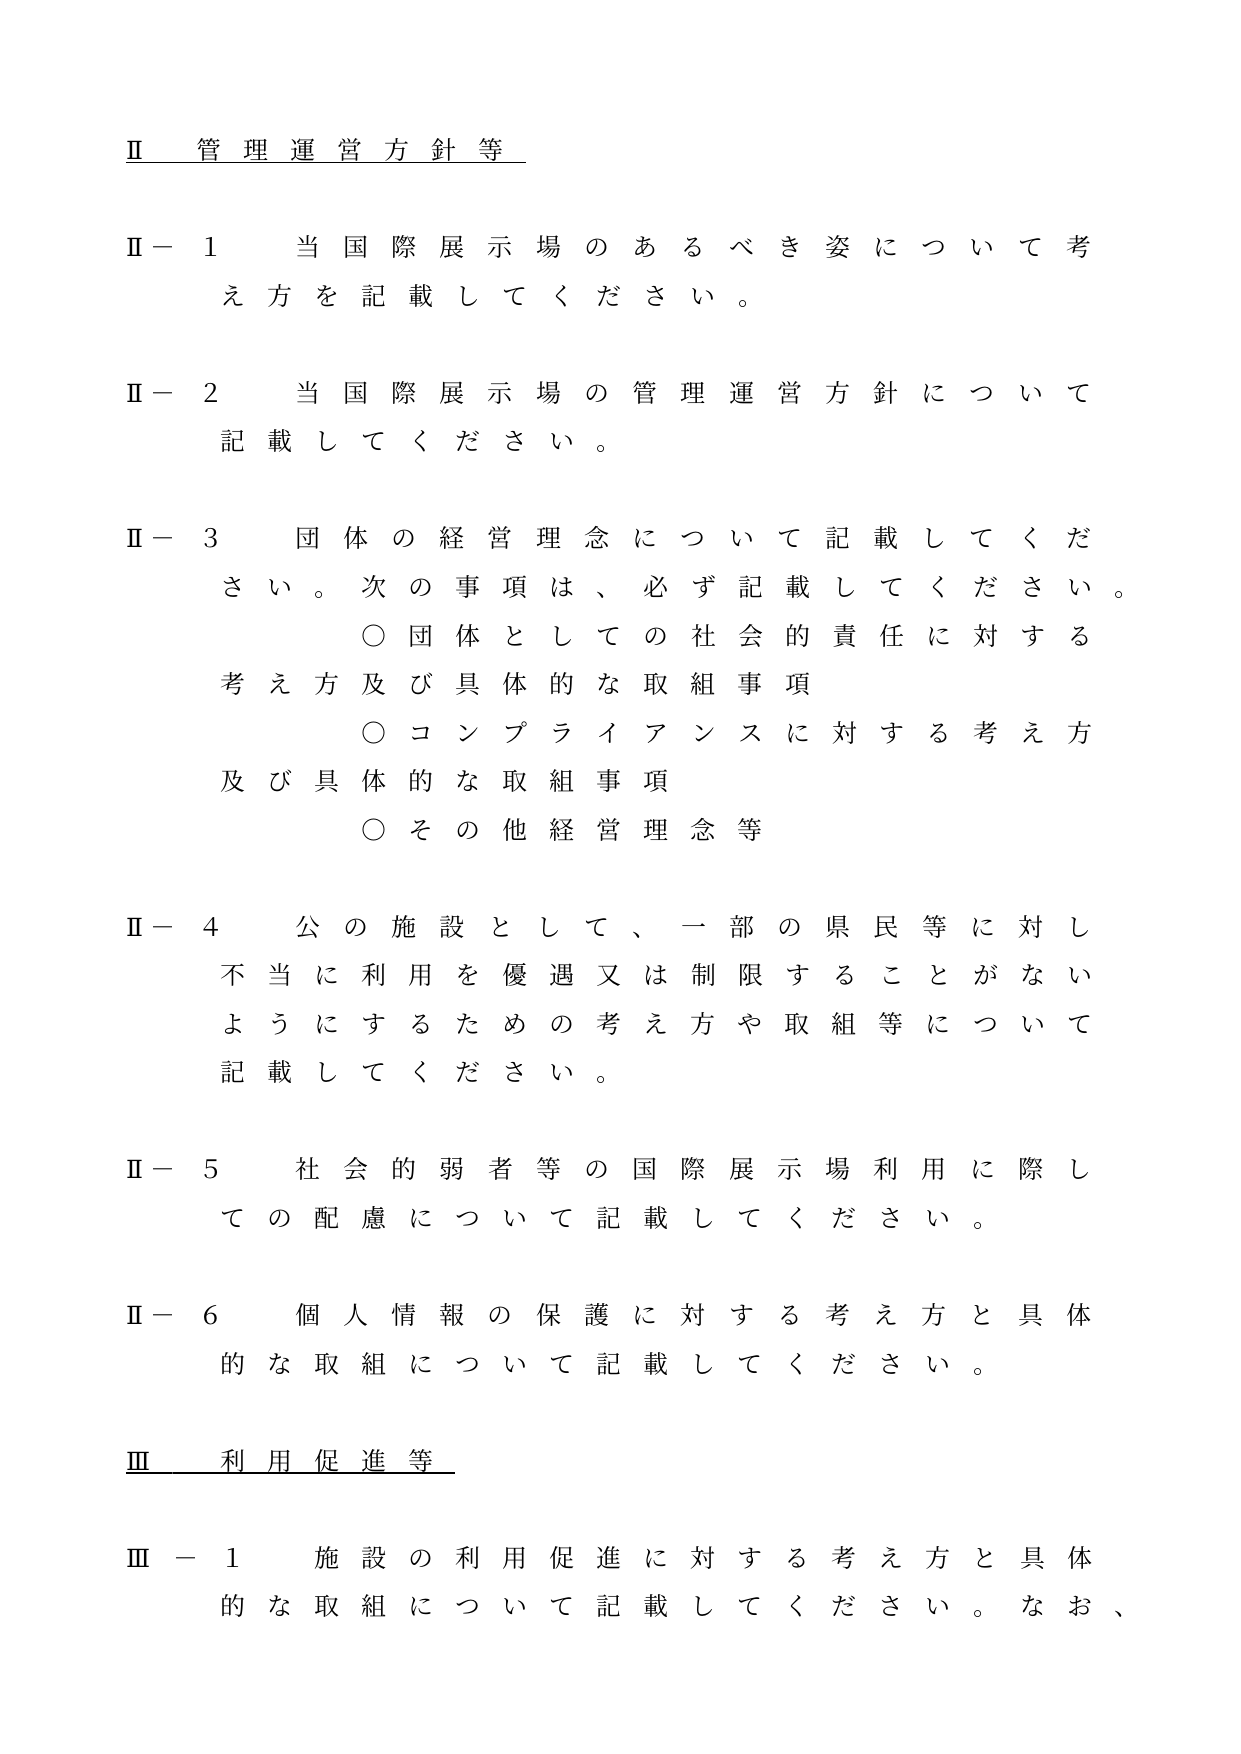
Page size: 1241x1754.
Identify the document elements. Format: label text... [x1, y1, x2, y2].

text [126, 1532, 1114, 1629]
text Ⅱ－３ 団体の経営理念について記載してください。 [126, 513, 1114, 610]
text Ⅱ－２ 当国際展示場の管理運営方針について記載してください。 [126, 367, 1114, 464]
text Ⅱ－５ 弱者等の国際展示場利用に際しての配慮について記載してください。 [126, 1144, 1114, 1241]
text Ⅲ 利用促進等 [126, 1435, 1114, 1484]
text Ⅱ－４ 公の施設として、一部の県民等に対し不当に利用を優遇又は制限することがないようにするための考え方や取組等について記載してください。 [126, 901, 1114, 1095]
text Ⅱ－１ 当国際展示場のあるべき姿について考え方を記載してください。 [126, 222, 1114, 319]
text Ⅱ－６ 個人情報の保護に対する考え方と具体的な取組について記載してください。 [126, 1289, 1114, 1387]
text ○その他経営理念等 [126, 804, 1114, 853]
text Ⅱ 管理運営方針等 [126, 124, 1114, 173]
